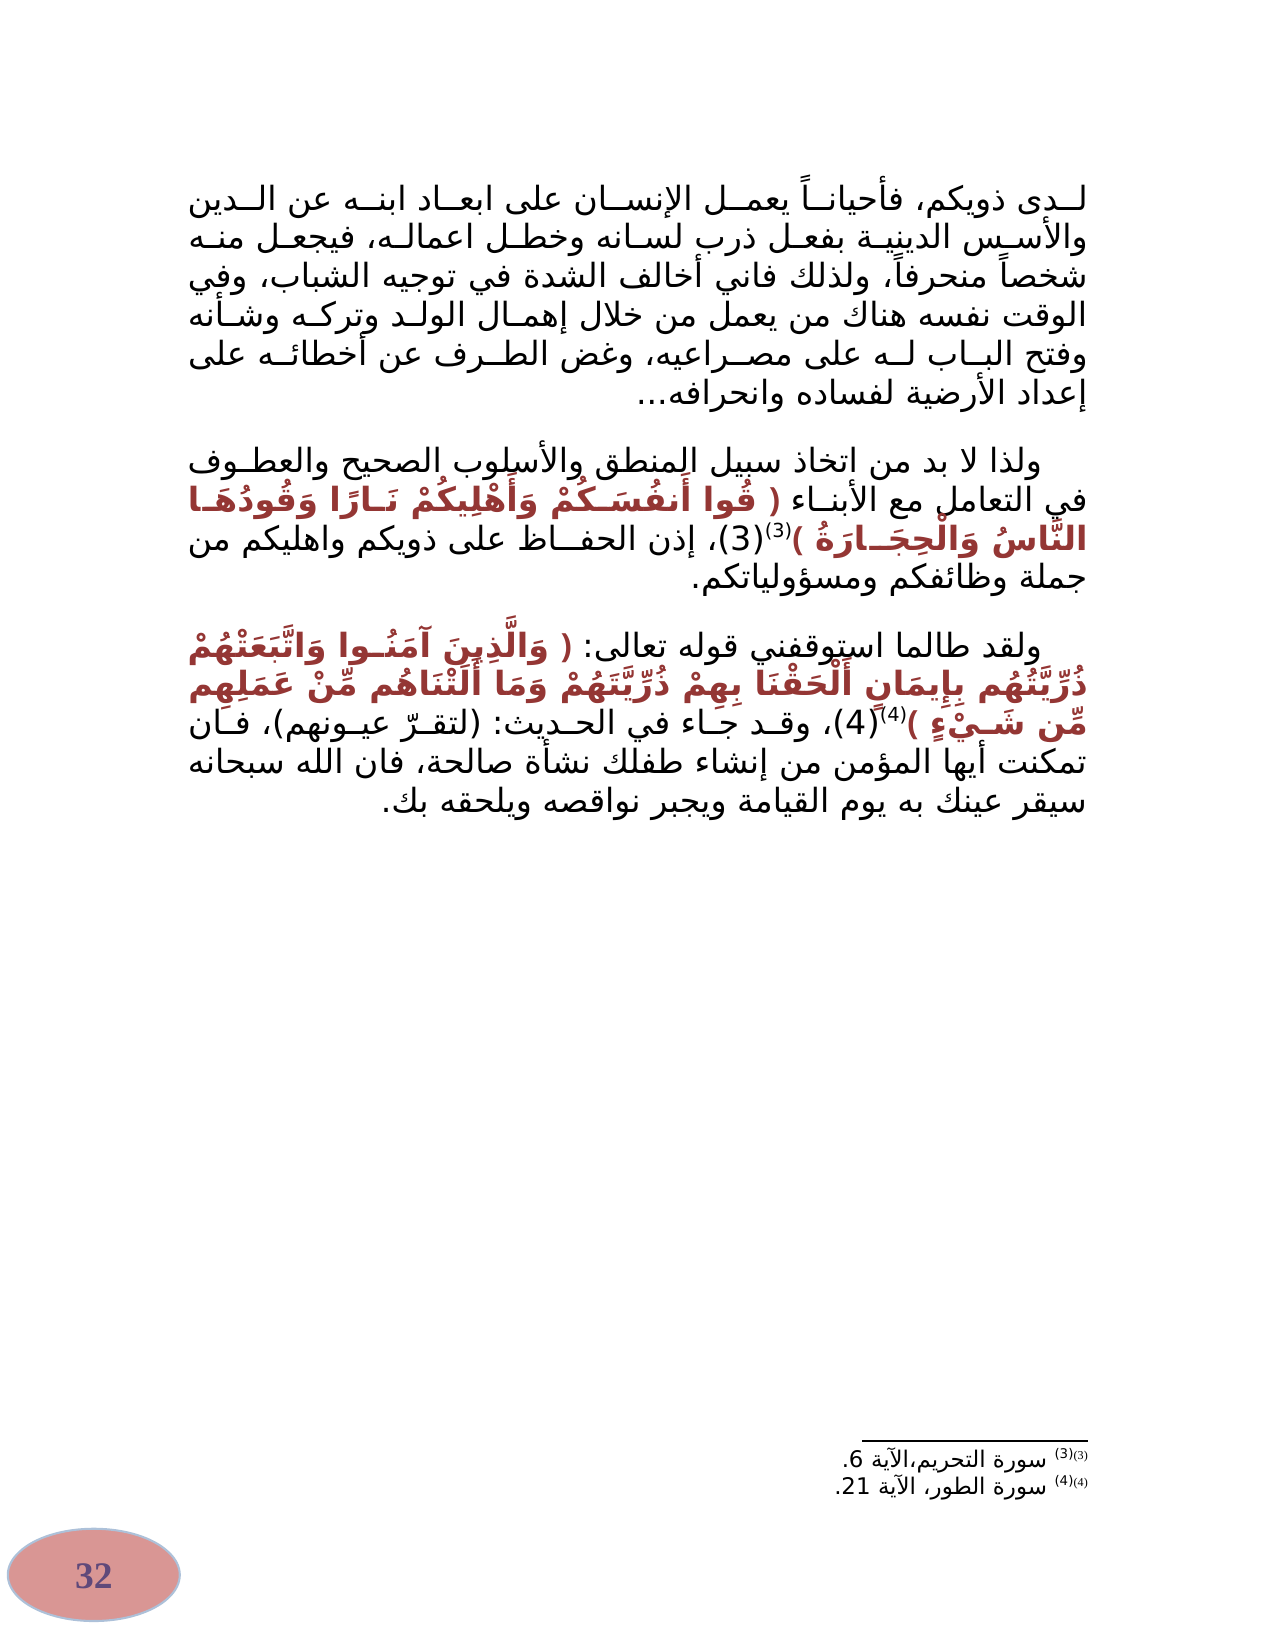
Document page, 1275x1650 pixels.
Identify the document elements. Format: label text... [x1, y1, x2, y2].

text ولقد طالما استوقفني قوله تعالى: ﴿ وَالَّذِينَ آمَنُوا وَاتَّبَعَتْهُمْ ذُرِّيَّتُهُم بِإِيمَانٍ أَلْحَقْنَا بِهِمْ ذُرِّيَّتَهُمْ وَمَا أَلَتْنَاهُم مِّنْ عَمَلِهِم مِّن شَيْءٍ ﴾(4)، وقد جاء في الحديث: (لتقرّ عيونهم)، فان تمكنت أيها المؤمن من إنشاء طفلك نشأة صالحة، فان الله سبحانه سيقر عينك به يوم القيامة ويجبر نواقصه ويلحقه بك. [187, 626, 1087, 820]
text لدى ذويكم، فأحياناً يعمل الإنسان على ابعاد ابنه عن الدين والأسس الدينية بفعل ذرب لسانه وخطل اعماله، فيجعل منه شخصاً منحرفاً، ولذلك فاني أخالف الشدة في توجيه الشباب، وفي الوقت نفسه هناك من يعمل من خلال إهمال الولد وتركه وشأنه وفتح الباب له على مصراعيه، وغض الطرف عن أخطائه على إعداد الأرضية لفساده وانحرافه... [187, 179, 1087, 412]
text ولذا لا بد من اتخاذ سبيل المنطق والأسلوب الصحيح والعطوف في التعامل مع الأبناء ﴿ قُوا أَنفُسَكُمْ وَأَهْلِيكُمْ نَارًا وَقُودُهَا النَّاسُ وَالْحِجَارَةُ ﴾(3)، إذن الحفاظ على ذويكم واهليكم من جملة وظائفكم ومسؤولياتكم. [187, 441, 1087, 597]
